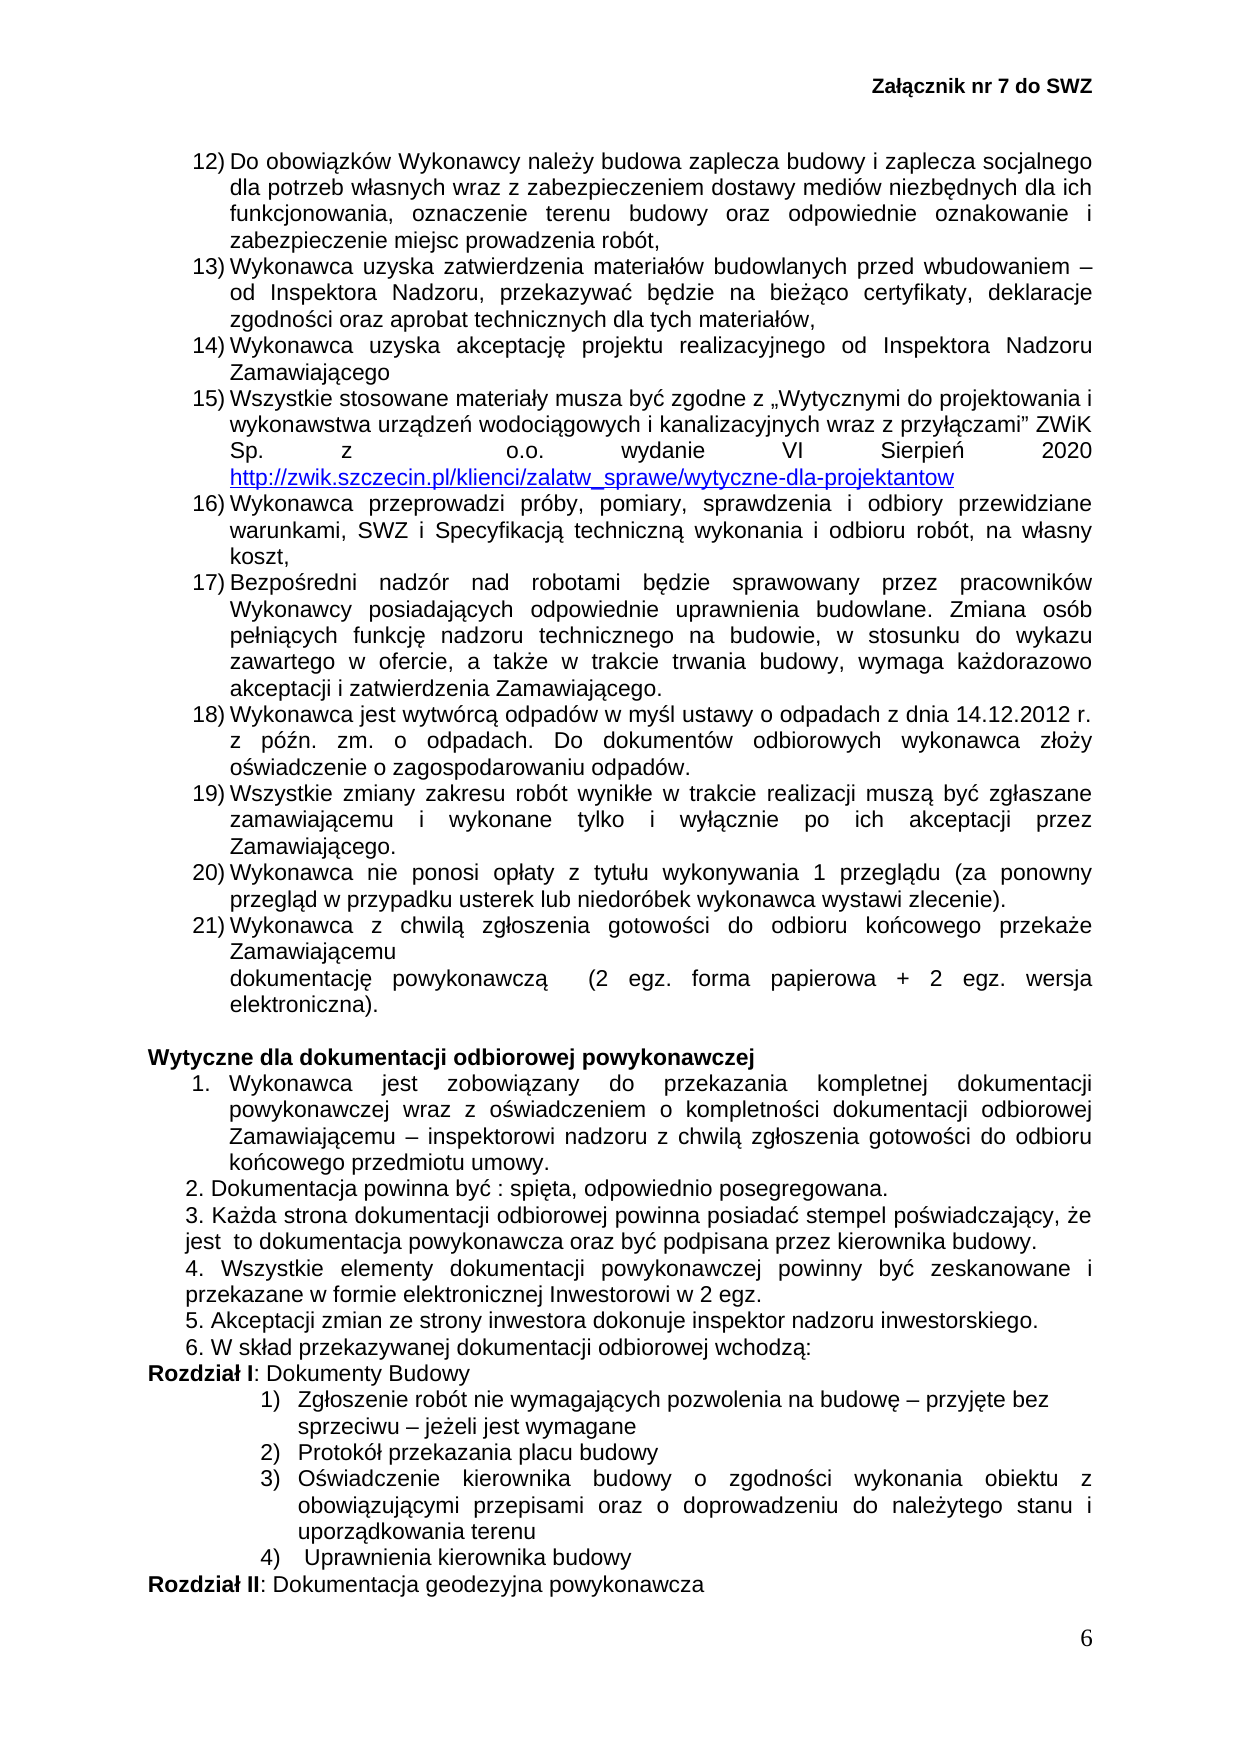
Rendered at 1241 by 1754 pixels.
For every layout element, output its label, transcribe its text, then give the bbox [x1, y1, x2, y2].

list Oświadczenie kierownika budowy o zgodności wykonania obiektu z obowiązującymi przepisami oraz o doprowadzeniu do należytego stanu i uporządkowania terenu [260, 1465, 1093, 1544]
list Protokół przekazania placu budowy [260, 1439, 1093, 1465]
text 6. W skład przekazywanej dokumentacji odbiorowej wchodzą: [185, 1333, 1093, 1360]
list Bezpośredni nadzór nad robotami będzie sprawowany przez pracowników Wykonawcy posiadających odpowiednie uprawnienia budowlane. Zmiana osób pełniących funkcję nadzoru technicznego na budowie, w stosunku do wykazu zawartego w ofercie, a także w trakcie trwania budowy, wymaga każdorazowo akceptacji i zatwierdzenia Zamawiającego. [192, 569, 1093, 701]
list Wykonawca z chwilą zgłoszenia gotowości do odbioru końcowego przekaże Zamawiającemu [192, 912, 1093, 964]
list Do obowiązków Wykonawcy należy budowa zaplecza budowy i zaplecza socjalnego dla potrzeb własnych wraz z zabezpieczeniem dostawy mediów niezbędnych dla ich funkcjonowania, oznaczenie terenu budowy oraz odpowiednie oznakowanie i zabezpieczenie miejsc prowadzenia robót, [192, 148, 1093, 253]
text Wytyczne dla dokumentacji odbiorowej powykonawczej [148, 1044, 1093, 1070]
text Rozdział II: Dokumentacja geodezyjna powykonawcza [148, 1571, 1093, 1597]
list Wykonawca uzyska akceptację projektu realizacyjnego od Inspektora Nadzoru Zamawiającego [192, 332, 1093, 385]
text 5. Akceptacji zmian ze strony inwestora dokonuje inspektor nadzoru inwestorskiego. [185, 1307, 1093, 1333]
list Wykonawca jest wytwórcą odpadów w myśl ustawy o odpadach z dnia 14.12.2012 r. z późn. zm. o odpadach. Do dokumentów odbiorowych wykonawca złoży oświadczenie o zagospodarowaniu odpadów. [192, 701, 1093, 780]
text 4. Wszystkie elementy dokumentacji powykonawczej powinny być zeskanowane i przekazane w formie elektronicznej Inwestorowi w 2 egz. [185, 1254, 1093, 1307]
text dokumentację powykonawczą (2 egz. forma papierowa + 2 egz. wersja elektroniczna). [229, 964, 1093, 1017]
list Wykonawca przeprowadzi próby, pomiary, sprawdzenia i odbiory przewidziane warunkami, SWZ i Specyfikacją techniczną wykonania i odbioru robót, na własny koszt, [192, 490, 1093, 569]
text Rozdział I: Dokumenty Budowy [148, 1360, 1093, 1386]
list Wykonawca nie ponosi opłaty z tytułu wykonywania 1 przeglądu (za ponowny przegląd w przypadku usterek lub niedoróbek wykonawca wystawi zlecenie). [192, 859, 1093, 912]
list Wykonawca jest zobowiązany do przekazania kompletnej dokumentacji powykonawczej wraz z oświadczeniem o kompletności dokumentacji odbiorowej Zamawiającemu – inspektorowi nadzoru z chwilą zgłoszenia gotowości do odbioru końcowego przedmiotu umowy. [191, 1070, 1093, 1175]
list Wszystkie stosowane materiały musza być zgodne z „Wytycznymi do projektowania i wykonawstwa urządzeń wodociągowych i kanalizacyjnych wraz z przyłączami” ZWiK Sp. z o.o. wydanie VI Sierpień 2020 http://zwik.szczecin.pl/klienci/zalatw_sprawe/wytyczne-dla-projektantow [192, 385, 1093, 490]
text 3. Każda strona dokumentacji odbiorowej powinna posiadać stempel poświadczający, że jest to dokumentacja powykonawcza oraz być podpisana przez kierownika budowy. [185, 1202, 1093, 1254]
list Wszystkie zmiany zakresu robót wynikłe w trakcie realizacji muszą być zgłaszane zamawiającemu i wykonane tylko i wyłącznie po ich akceptacji przez Zamawiającego. [192, 780, 1093, 859]
text 2. Dokumentacja powinna być : spięta, odpowiednio posegregowana. [185, 1175, 1093, 1202]
list Wykonawca uzyska zatwierdzenia materiałów budowlanych przed wbudowaniem – od Inspektora Nadzoru, przekazywać będzie na bieżąco certyfikaty, deklaracje zgodności oraz aprobat technicznych dla tych materiałów, [192, 253, 1093, 332]
list Uprawnienia kierownika budowy [260, 1544, 1093, 1571]
list Zgłoszenie robót nie wymagających pozwolenia na budowę – przyjęte bez sprzeciwu – jeżeli jest wymagane [260, 1386, 1093, 1439]
